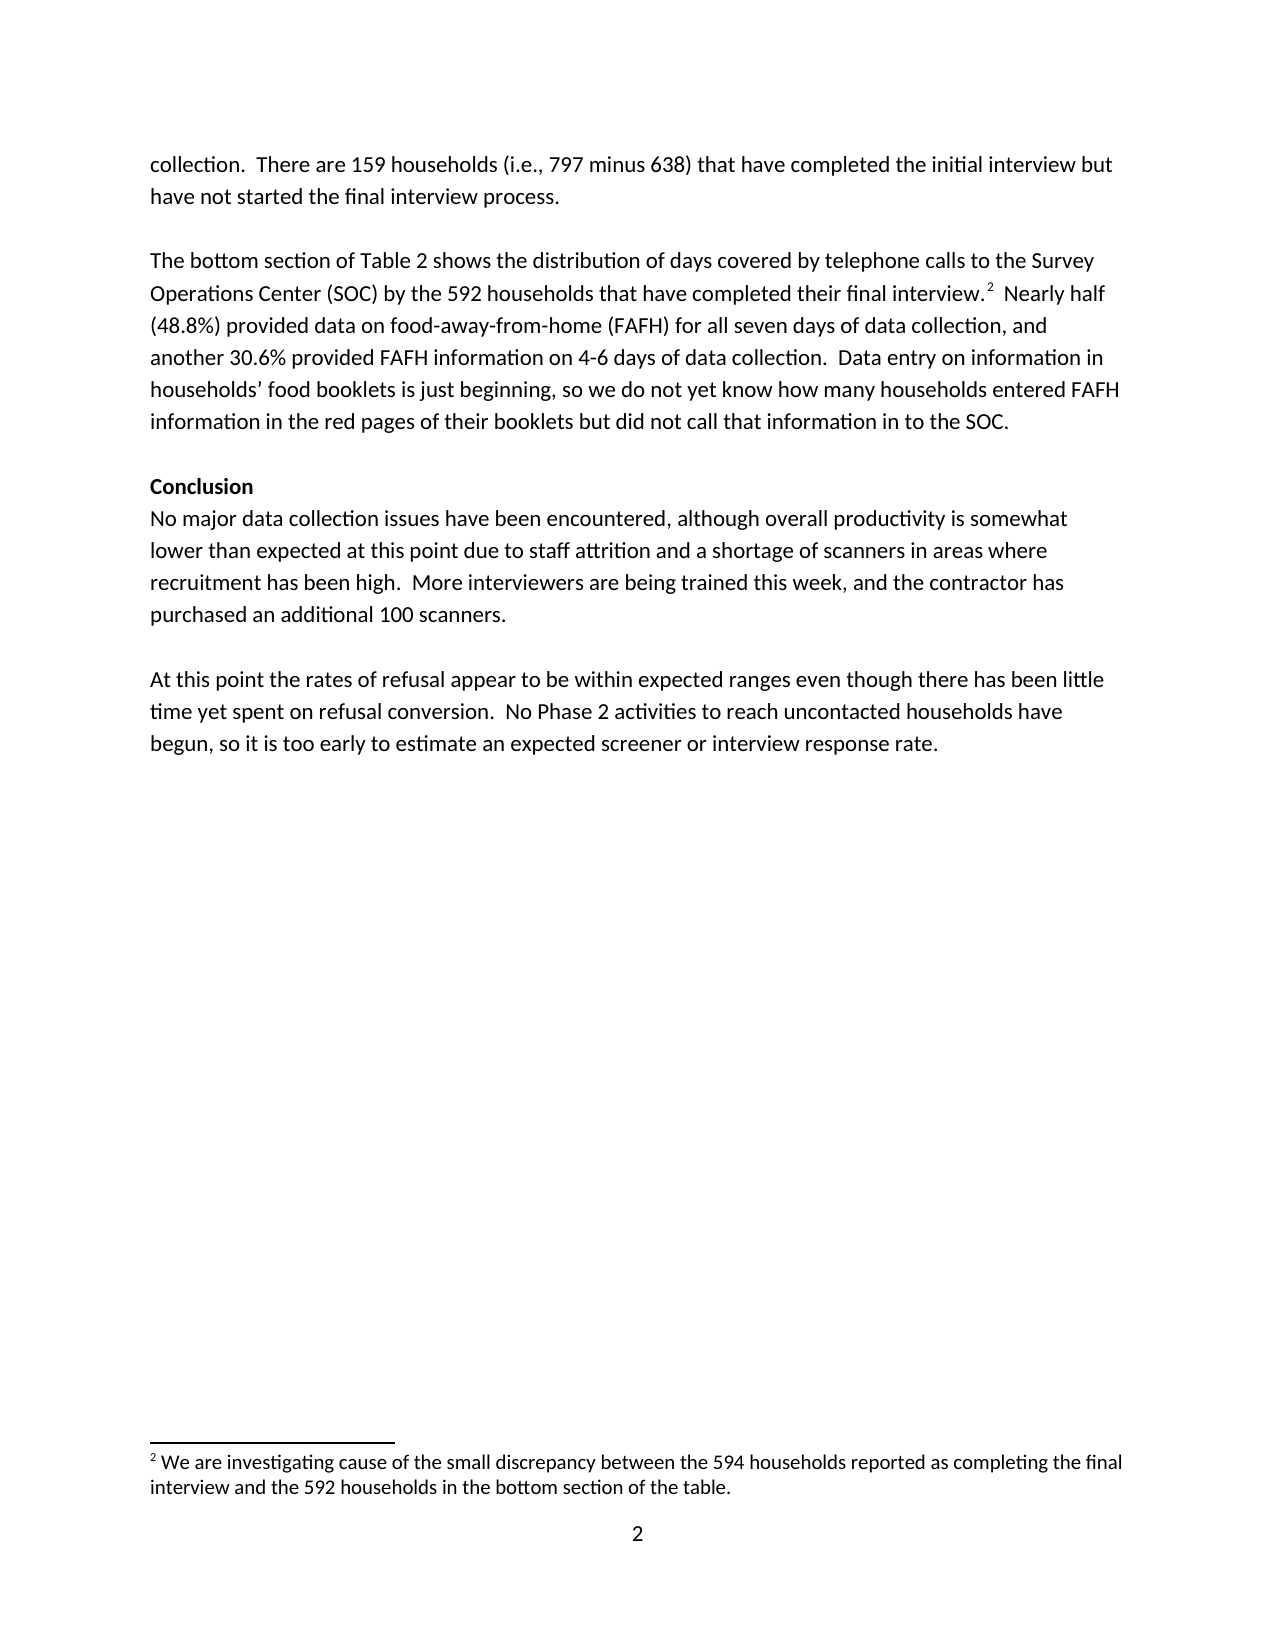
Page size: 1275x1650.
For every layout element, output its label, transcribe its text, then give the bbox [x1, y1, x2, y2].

text The bottom section of Table 2 shows the distribution of days covered by telephone calls to the Survey Operations Center (SOC) by the 592 households that have completed their final interview. Nearly half (48.8%) provided data on food-away-from-home (FAFH) for all seven days of data collection, and another 30.6% provided FAFH information on 4-6 days of data collection. Data entry on information in households’ food booklets is just beginning, so we do not yet know how many households entered FAFH information in the red pages of their booklets but did not call that information in to the SOC. [150, 247, 1125, 436]
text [150, 150, 1125, 210]
text No major data collection issues have been encountered, although overall productivity is somewhat lower than expected at this point due to staff attrition and a shortage of scanners in areas where recruitment has been high. More interviewers are being trained this week, and the contractor has purchased an additional 100 scanners. [150, 504, 1125, 629]
text Conclusion [150, 472, 1125, 500]
text At this point the rates of refusal appear to be within expected ranges even though there has been little time yet spent on refusal conversion. No Phase 2 activities to reach uncontacted households have begun, so it is too early to estimate an expected screener or interview response rate. [150, 665, 1125, 757]
